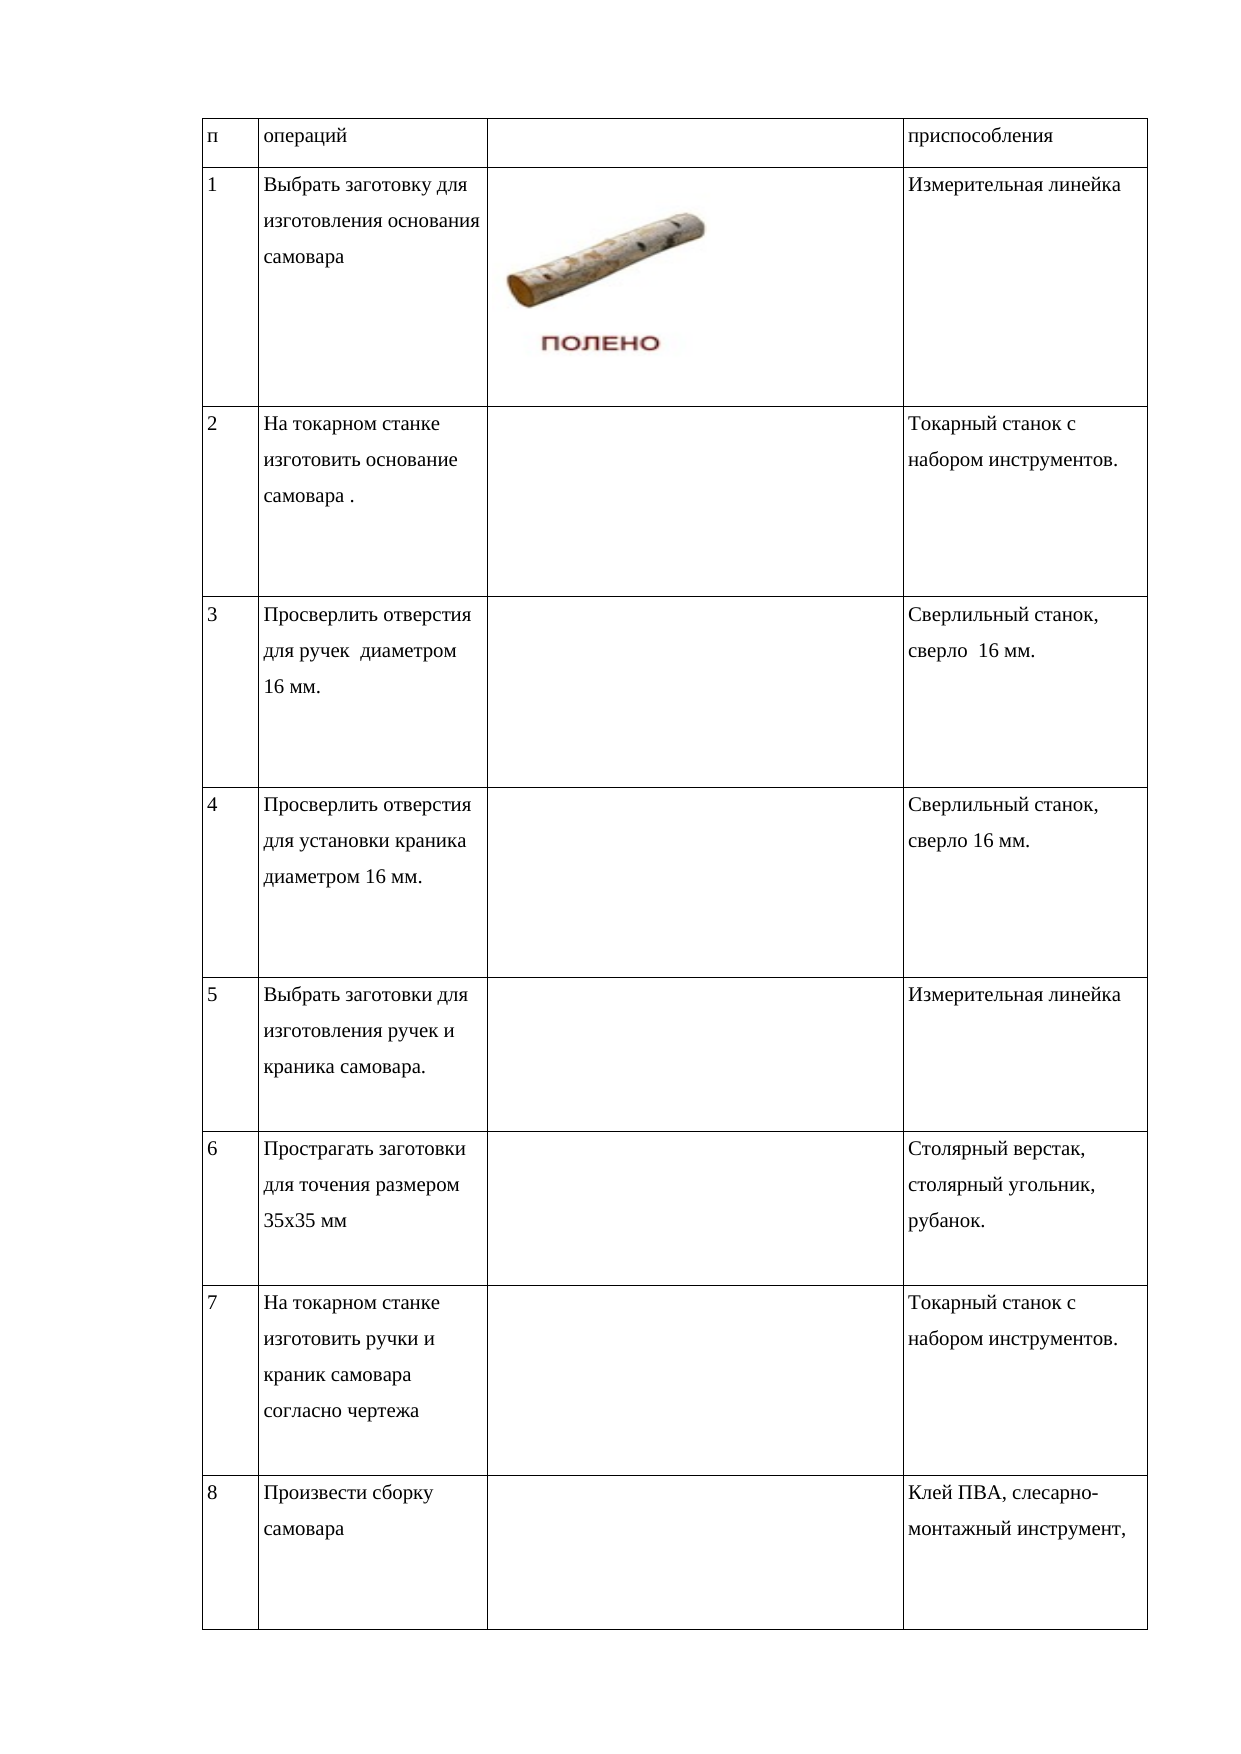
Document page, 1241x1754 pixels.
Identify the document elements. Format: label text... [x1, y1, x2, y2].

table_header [904, 119, 1147, 166]
table_cell 2 [203, 407, 258, 596]
table_cell [488, 788, 903, 976]
table_cell 4 [203, 788, 258, 976]
table_cell 1 [203, 168, 258, 406]
table_cell Произвести сборку самовара [259, 1476, 487, 1629]
table_cell 7 [203, 1286, 258, 1475]
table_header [259, 119, 487, 166]
table_cell Столярный верстак, столярный угольник, рубанок. [904, 1132, 1147, 1284]
table_cell [488, 1476, 903, 1629]
table_cell Сверлильный станок, сверло . [904, 788, 1147, 976]
table_cell Измерительная линейка [904, 978, 1147, 1131]
table_cell Сверлильный станок, сверло . [904, 597, 1147, 786]
table_cell [488, 978, 903, 1131]
table_cell Токарный станок с набором инструментов. [904, 407, 1147, 596]
table_cell [488, 407, 903, 596]
table_header Эскиз [488, 119, 903, 166]
table_cell [488, 1286, 903, 1475]
table_cell На токарном станке изготовить основание самовара . [259, 407, 487, 596]
table_cell [488, 1132, 903, 1284]
table_cell 3 [203, 597, 258, 786]
picture [491, 171, 711, 388]
table_cell [488, 597, 903, 786]
table_header №п/п [203, 119, 258, 166]
table_cell Прострагать заготовки для точения размером 35х35 мм [259, 1132, 487, 1284]
table_cell Токарный станок с набором инструментов. [904, 1286, 1147, 1475]
table_cell 6 [203, 1132, 258, 1284]
table_cell Просверлить отверстия для установки краника диаметром . [259, 788, 487, 976]
table_cell 5 [203, 978, 258, 1131]
table_cell [488, 168, 903, 406]
table_cell Клей ПВА, слесарно-монтажный инструмент, [904, 1476, 1147, 1629]
table_cell Измерительная линейка [904, 168, 1147, 406]
table_cell Выбрать заготовку для изготовления основания самовара [259, 168, 487, 406]
table_cell На токарном станке изготовить ручки и краник самовара согласно чертежа [259, 1286, 487, 1475]
table_cell Выбрать заготовки для изготовления ручек и краника самовара. [259, 978, 487, 1131]
table_cell 8 [203, 1476, 258, 1629]
table_cell Просверлить отверстия для ручек диаметром . [259, 597, 487, 786]
